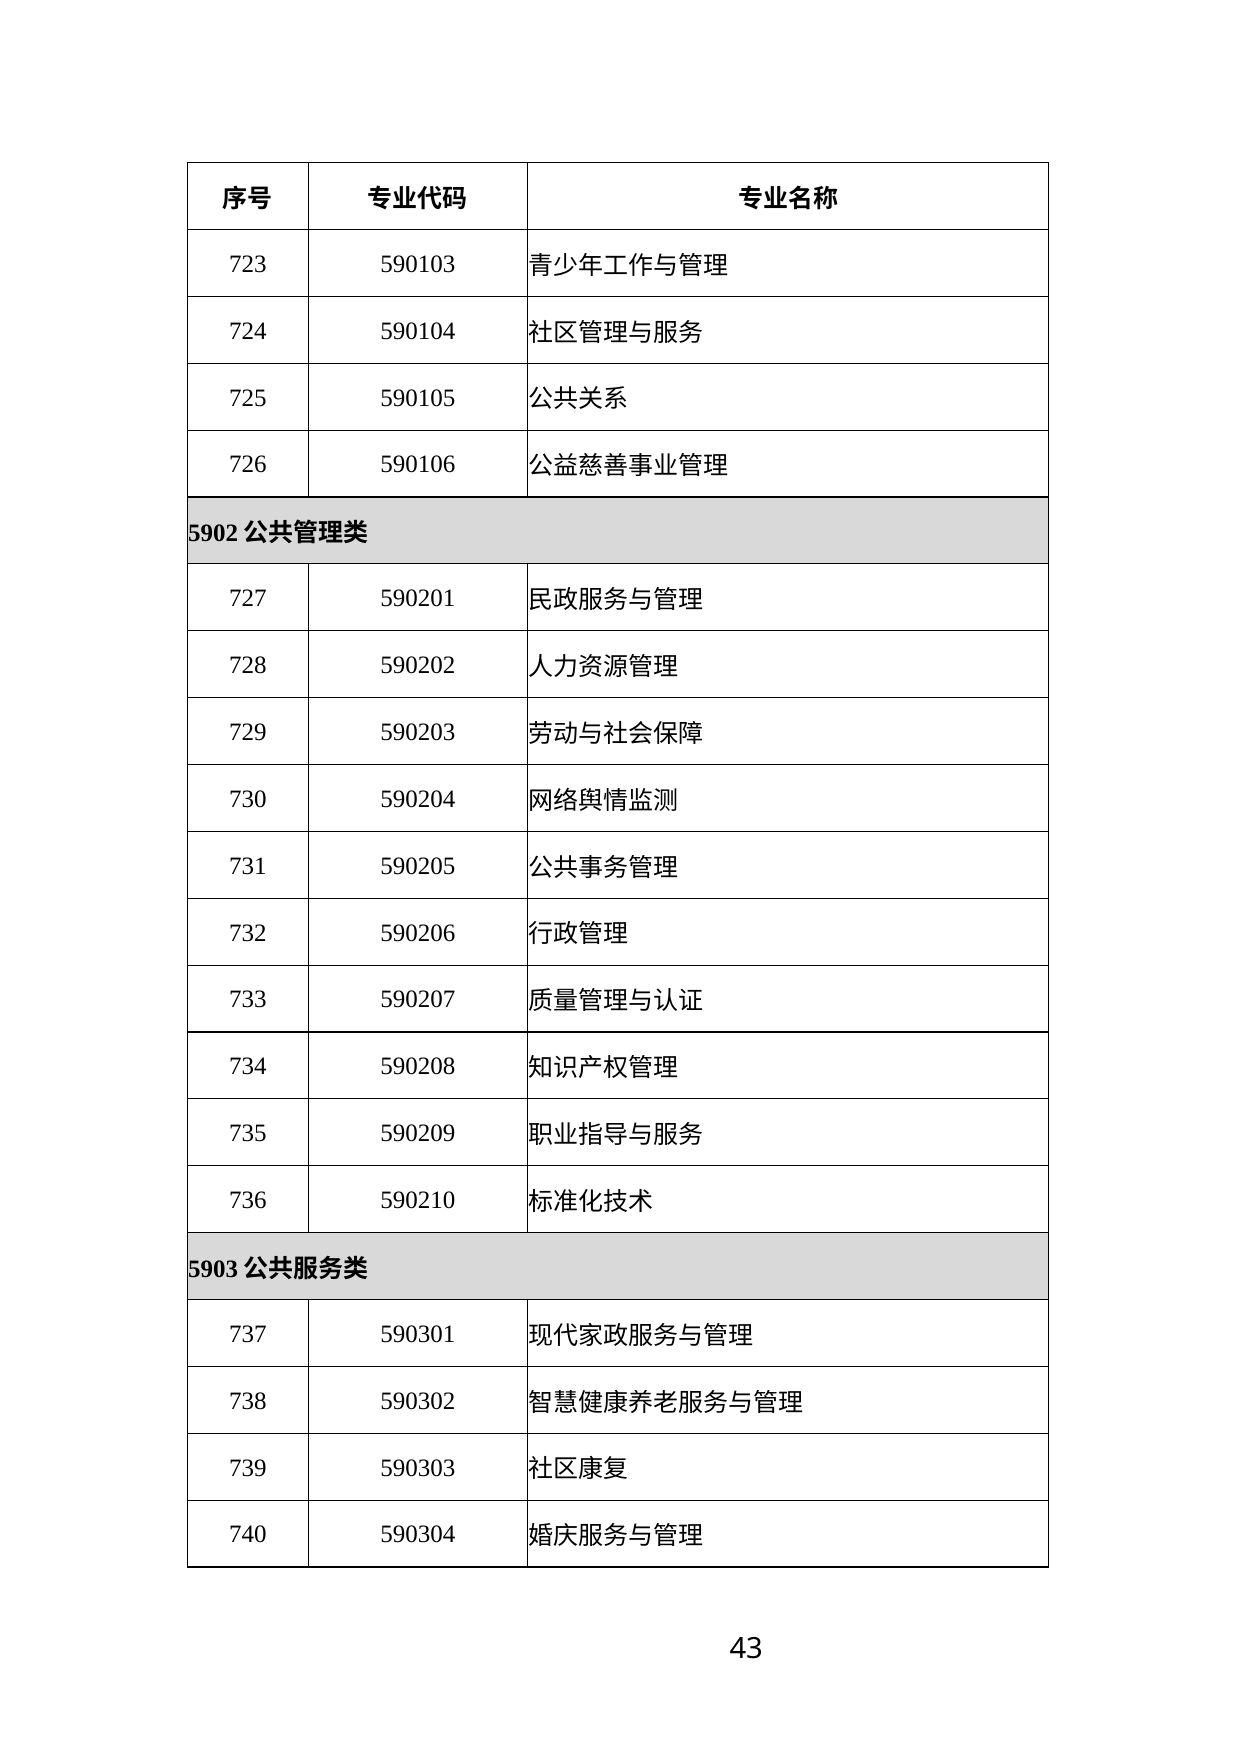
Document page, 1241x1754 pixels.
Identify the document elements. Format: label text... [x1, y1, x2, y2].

table_cell 731 [188, 832, 308, 898]
table_cell 民政服务与管理 [528, 564, 1048, 630]
table_cell 738 [188, 1367, 308, 1433]
table_cell 劳动与社会保障 [528, 698, 1048, 764]
table_cell 736 [188, 1166, 308, 1232]
table_cell 735 [188, 1099, 308, 1165]
table_cell 740 [188, 1501, 308, 1566]
table_cell 730 [188, 765, 308, 831]
table_cell 青少年工作与管理 [528, 230, 1048, 296]
table_cell 590303 [309, 1434, 527, 1499]
table_cell 590104 [309, 297, 527, 363]
table_cell 质量管理与认证 [528, 966, 1048, 1031]
table_cell 590105 [309, 364, 527, 429]
table_cell 5902公共管理类 [188, 498, 1048, 563]
table_cell 590304 [309, 1501, 527, 1566]
table_cell 社区管理与服务 [528, 297, 1048, 363]
table_cell 733 [188, 966, 308, 1031]
table_cell 公益慈善事业管理 [528, 431, 1048, 496]
table_cell 739 [188, 1434, 308, 1499]
table_cell 职业指导与服务 [528, 1099, 1048, 1165]
table_cell 590210 [309, 1166, 527, 1232]
table_cell 723 [188, 230, 308, 296]
table_cell 590205 [309, 832, 527, 898]
table_cell 590106 [309, 431, 527, 496]
table_cell 公共关系 [528, 364, 1048, 429]
table_cell 5903公共服务类 [188, 1233, 1048, 1299]
table_cell 标准化技术 [528, 1166, 1048, 1232]
table_cell 590103 [309, 230, 527, 296]
table_header 专业代码 [309, 163, 527, 229]
table_cell 智慧健康养老服务与管理 [528, 1367, 1048, 1433]
table_cell 人力资源管理 [528, 631, 1048, 697]
table_cell 726 [188, 431, 308, 496]
table_header 专业名称 [528, 163, 1048, 229]
table_cell 网络舆情监测 [528, 765, 1048, 831]
table_cell 724 [188, 297, 308, 363]
table_cell 728 [188, 631, 308, 697]
table_cell 590209 [309, 1099, 527, 1165]
table_cell 590302 [309, 1367, 527, 1433]
table_cell 婚庆服务与管理 [528, 1501, 1048, 1566]
table_cell 734 [188, 1033, 308, 1098]
table_cell 729 [188, 698, 308, 764]
table_cell 590206 [309, 899, 527, 964]
table_cell 727 [188, 564, 308, 630]
table_cell 590301 [309, 1300, 527, 1366]
table_cell 725 [188, 364, 308, 429]
table_cell 知识产权管理 [528, 1033, 1048, 1098]
table_cell 社区康复 [528, 1434, 1048, 1499]
table_cell 590207 [309, 966, 527, 1031]
table_cell 732 [188, 899, 308, 964]
table_cell 590202 [309, 631, 527, 697]
table_cell 现代家政服务与管理 [528, 1300, 1048, 1366]
table_cell 590204 [309, 765, 527, 831]
table_header 序号 [188, 163, 308, 229]
table_cell 590201 [309, 564, 527, 630]
table_cell 公共事务管理 [528, 832, 1048, 898]
table_cell 737 [188, 1300, 308, 1366]
table_cell 行政管理 [528, 899, 1048, 964]
table_cell 590208 [309, 1033, 527, 1098]
table_cell 590203 [309, 698, 527, 764]
